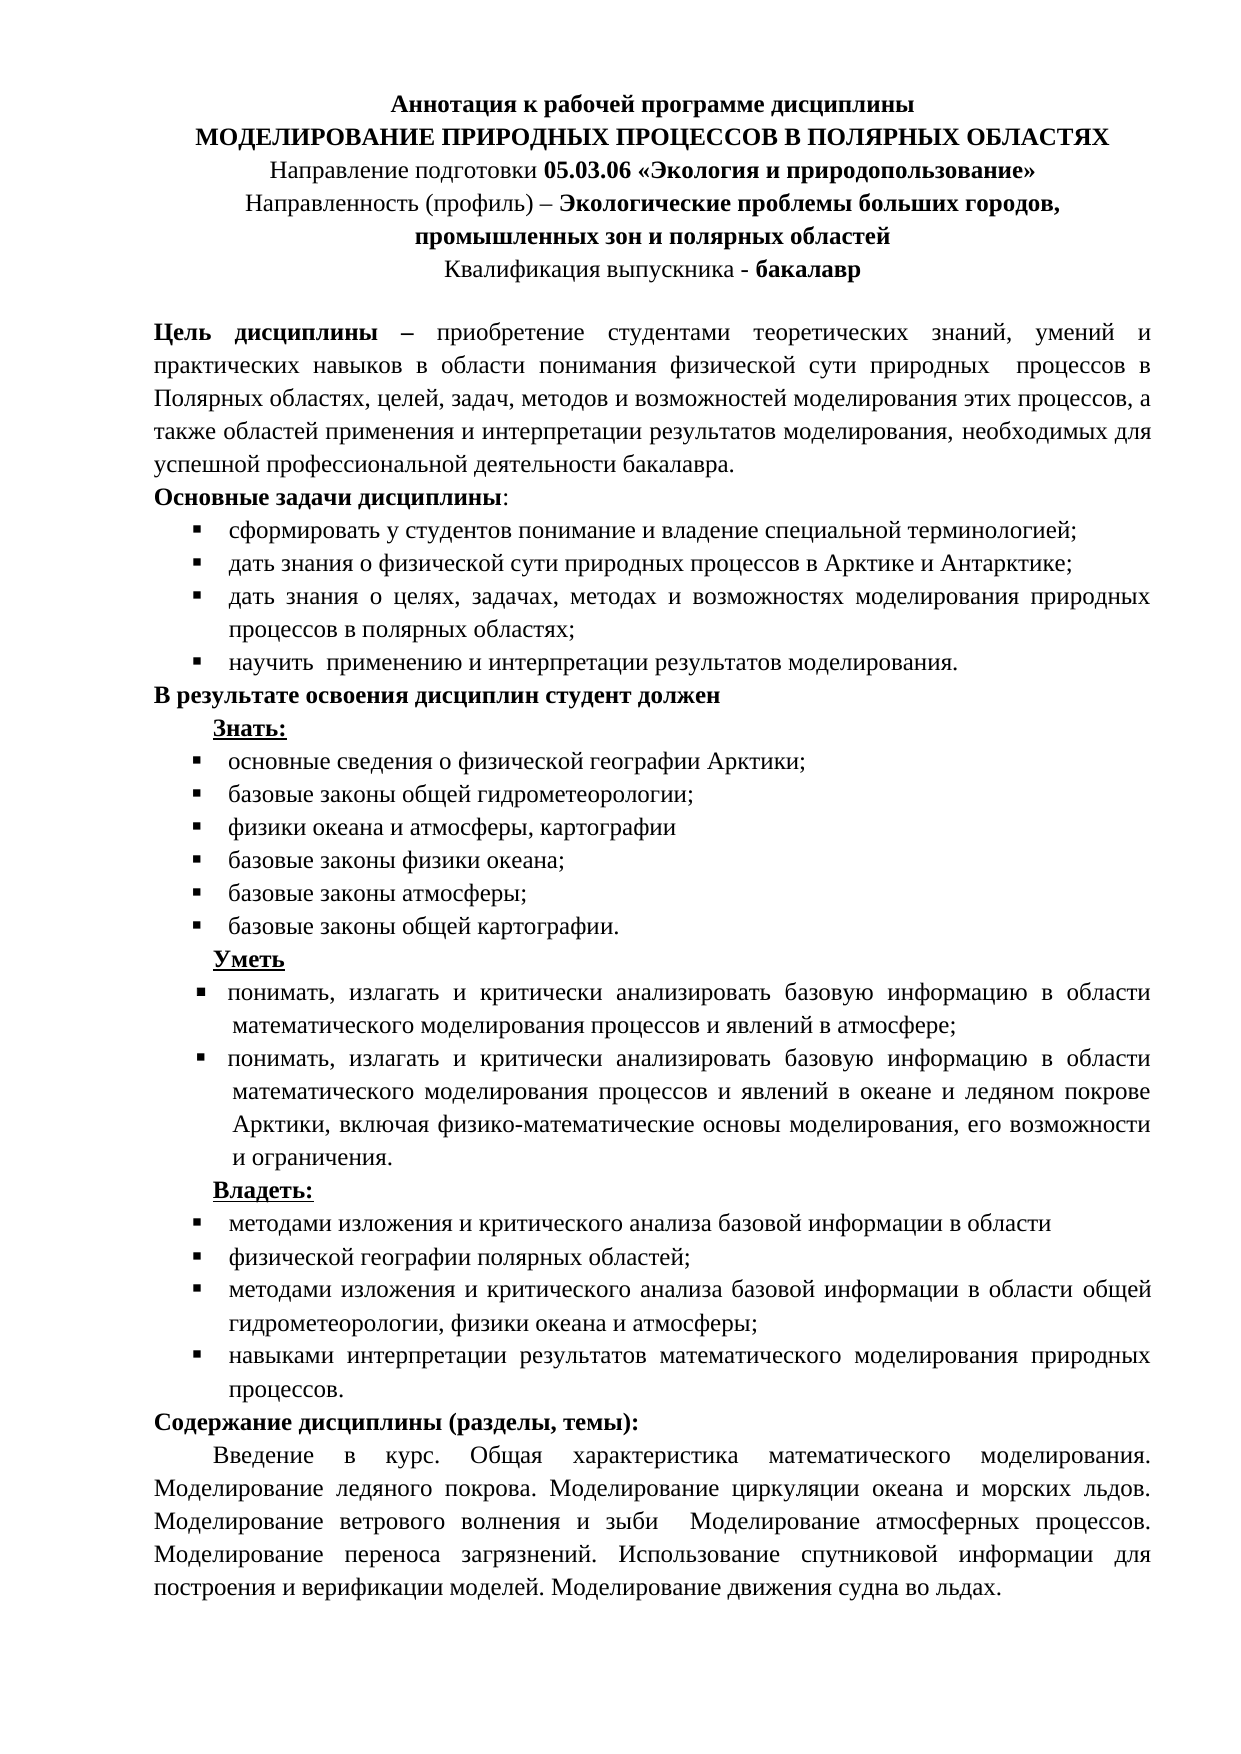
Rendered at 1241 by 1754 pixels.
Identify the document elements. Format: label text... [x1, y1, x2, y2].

text Содержание дисциплины (разделы, темы): [153, 1407, 1152, 1435]
text В результате освоения дисциплин студент должен [153, 680, 1152, 709]
text Направленность (профиль) – Экологические проблемы больших городов, промышленных зон и полярных областей [153, 188, 1152, 249]
list понимать, излагать и критически анализировать базовую информацию в области математического моделирования процессов и явлений в океане и ледяном покрове Арктики, включая физико-математические основы моделирования, его возможности и ограничения. [195, 1043, 1152, 1171]
list методами изложения и критического анализа базовой информации в области [191, 1208, 1152, 1237]
list навыками интерпретации результатов математического моделирования природных процессов. [191, 1341, 1152, 1402]
list базовые законы общей гидрометеорологии; [191, 779, 1152, 808]
text Цель дисциплины – приобретение студентами теоретических знаний, умений и практических навыков в области понимания физической сути природных процессов в Полярных областях, целей, задач, методов и возможностей моделирования этих процессов, а также областей применения и интерпретации результатов моделирования, необходимых для успешной профессиональной деятельности бакалавра. [153, 317, 1152, 478]
list дать знания о физической сути природных процессов в Арктике и Антарктике; [191, 548, 1152, 577]
list базовые законы физики океана; [191, 845, 1152, 874]
list Владеть: [213, 1176, 1152, 1204]
list физики океана и атмосферы, картографии [191, 812, 1152, 841]
list физической географии полярных областей; [191, 1242, 1152, 1270]
list Уметь [213, 944, 1152, 973]
text Введение в курс. Общая характеристика математического моделирования. Моделирование ледяного покрова. Моделирование циркуляции океана и морских льдов. Моделирование ветрового волнения и зыби Моделирование атмосферных процессов. Моделирование переноса загрязнений. Использование спутниковой информации для построения и верификации моделей. Моделирование движения судна во льдах. [153, 1440, 1152, 1601]
list дать знания о целях, задачах, методах и возможностях моделирования природных процессов в полярных областях; [191, 581, 1152, 643]
list методами изложения и критического анализа базовой информации в области общей гидрометеорологии, физики океана и атмосферы; [191, 1274, 1152, 1336]
list сформировать у студентов понимание и владение специальной терминологией; [191, 515, 1152, 544]
text Квалификация выпускника - бакалавр [153, 254, 1152, 282]
text Моделирование природных процессов в полярных областях [153, 122, 1152, 150]
list базовые законы общей картографии. [191, 911, 1152, 940]
list базовые законы атмосферы; [191, 878, 1152, 907]
list научить применению и интерпретации результатов моделирования. [191, 647, 1152, 676]
list понимать, излагать и критически анализировать базовую информацию в области математического моделирования процессов и явлений в атмосфере; [195, 977, 1152, 1039]
text Направление подготовки 05.03.06 «Экология и природопользование» [153, 155, 1152, 183]
text Аннотация к рабочей программе дисциплины [153, 89, 1152, 117]
list основные сведения о физической географии Арктики; [191, 746, 1152, 775]
text Знать: [153, 713, 1152, 742]
text Основные задачи дисциплины: [153, 482, 1152, 511]
